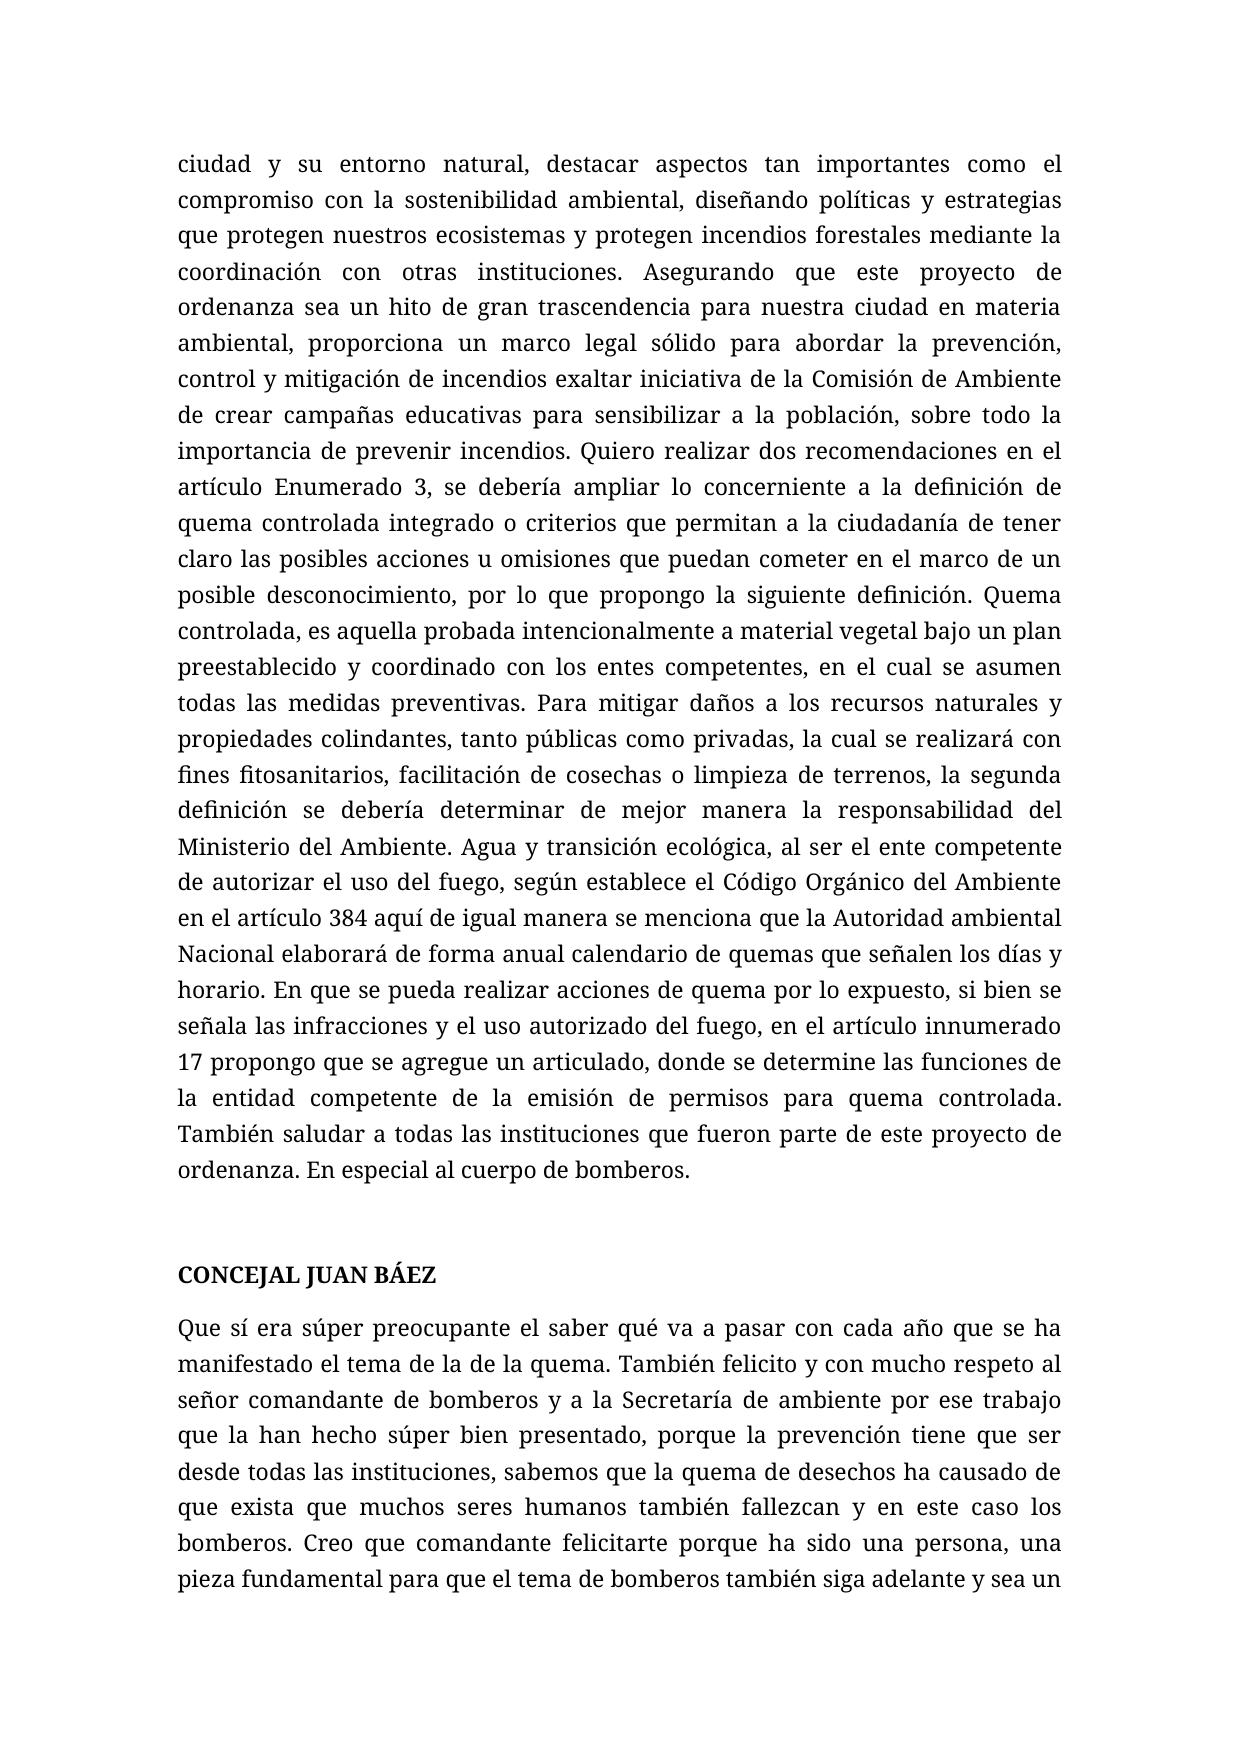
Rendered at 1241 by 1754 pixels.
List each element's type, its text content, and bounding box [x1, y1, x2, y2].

text CONCEJAL JUAN BÁEZ [177, 1259, 1063, 1290]
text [177, 1312, 1063, 1594]
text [177, 148, 1063, 1185]
